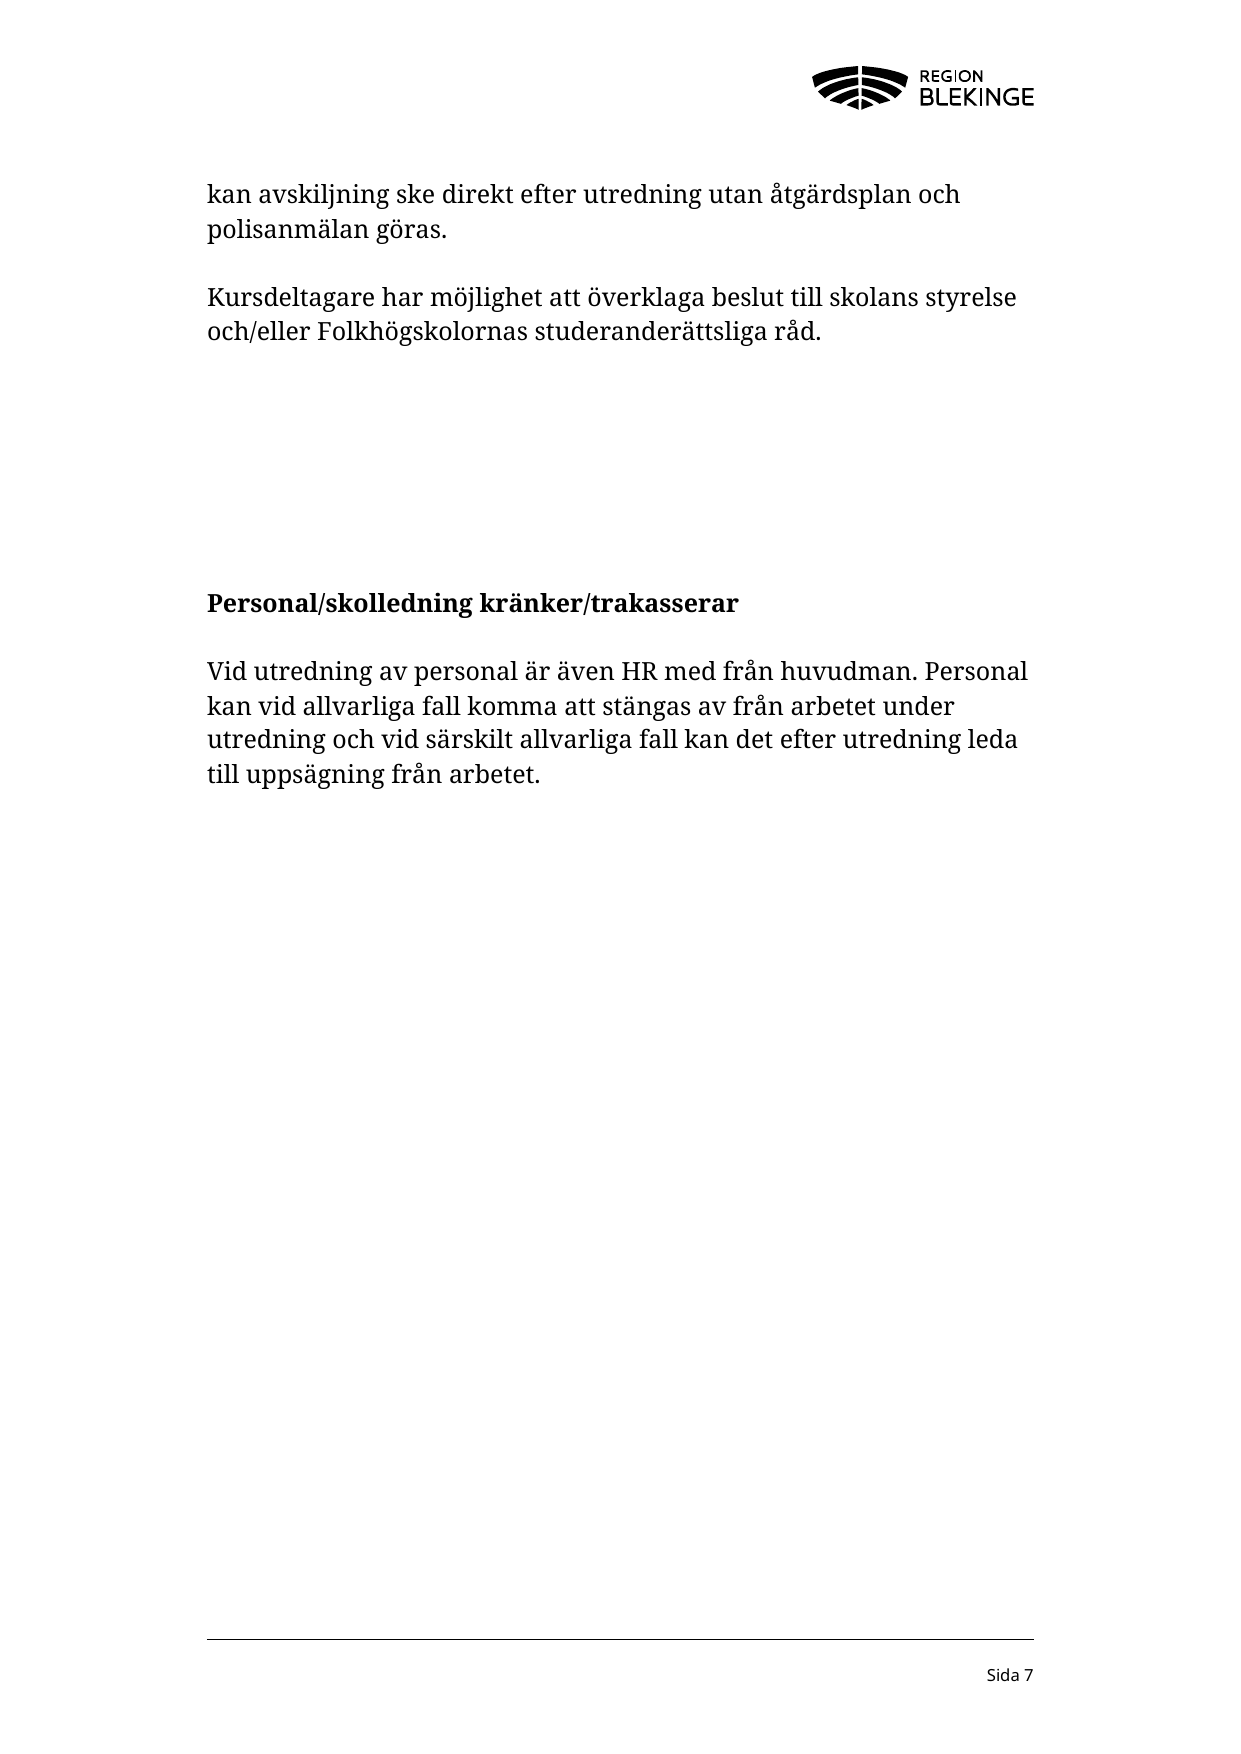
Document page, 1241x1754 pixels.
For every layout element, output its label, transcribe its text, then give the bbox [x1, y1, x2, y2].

text Vid utredning av personal är även HR med från huvudman. Personal kan vid allvarliga fall komma att stängas av från arbetet under utredning och vid särskilt allvarliga fall kan det efter utredning leda till uppsägning från arbetet. [207, 654, 1033, 790]
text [207, 177, 1033, 245]
text Kursdeltagare har möjlighet att överklaga beslut till skolans styrelse och/eller Folkhögskolornas studeranderättsliga råd. [207, 279, 1033, 347]
text Personal/skolledning kränker/trakasserar [207, 586, 1033, 620]
